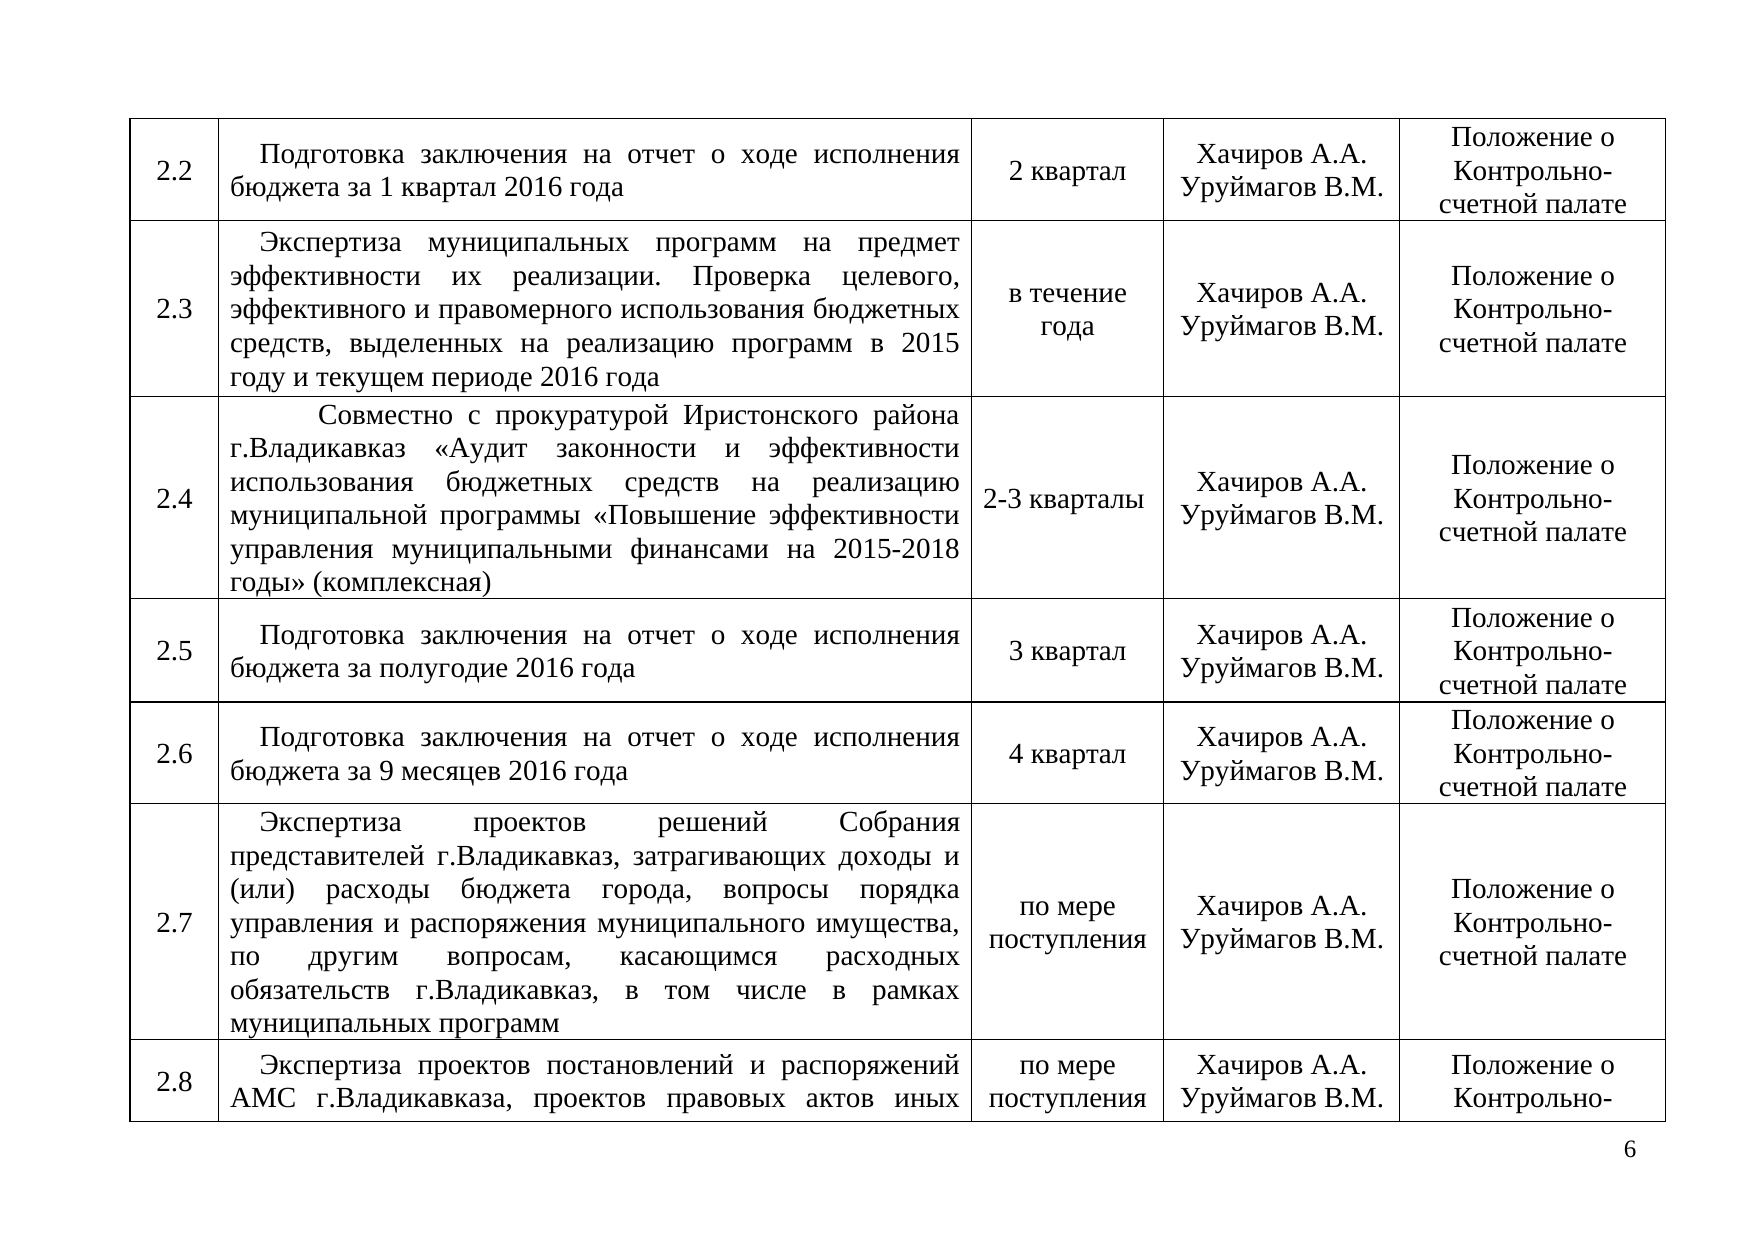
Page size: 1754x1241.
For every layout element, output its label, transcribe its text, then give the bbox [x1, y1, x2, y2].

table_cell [219, 1040, 971, 1121]
table_cell Экспертиза проектов решений Собрания представителей г.Владикавказ, затрагивающих доходы и (или) расходы бюджета города, вопросы порядка управления и распоряжения муниципального имущества, по другим вопросам, касающимся расходных обязательств г.Владикавказ, в том числе в рамках муниципальных программ [219, 804, 971, 1039]
table_cell 2.5 [131, 599, 218, 701]
table_cell Экспертиза муниципальных программ на предмет эффективности их реализации. Проверка целевого, эффективного и правомерного использования бюджетных средств, выделенных на реализацию программ в 2015 году и текущем периоде 2016 года [219, 221, 971, 396]
table_cell 2-3 кварталы [972, 397, 1163, 598]
table_cell Хачиров А.А. Уруймагов В.М. [1164, 703, 1399, 803]
table_cell 3 квартал [972, 599, 1163, 701]
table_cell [1400, 119, 1665, 220]
table_cell 2.6 [131, 703, 218, 803]
table_cell Положение о Контрольно-счетной палате [1400, 397, 1665, 598]
table_cell по мере поступления [972, 804, 1163, 1039]
table_cell Положение о Контрольно-счетной палате [1400, 804, 1665, 1039]
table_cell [1164, 1040, 1399, 1121]
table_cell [1164, 119, 1399, 220]
table_cell Хачиров А.А. Уруймагов В.М. [1164, 397, 1399, 598]
table_cell Подготовка заключения на отчет о ходе исполнения бюджета за 1 квартал 2016 года [219, 119, 971, 220]
table_cell Подготовка заключения на отчет о ходе исполнения бюджета за 9 месяцев 2016 года [219, 703, 971, 803]
table_cell 2.7 [131, 804, 218, 1039]
table_cell в течение года [972, 221, 1163, 396]
table_cell Положение о Контрольно-счетной палате [1400, 703, 1665, 803]
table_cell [1400, 1040, 1665, 1121]
table_cell 2 квартал [972, 119, 1163, 220]
table_cell 4 квартал [972, 703, 1163, 803]
table_cell 2.4 [131, 397, 218, 598]
table_cell Хачиров А.А. Уруймагов В.М. [1164, 804, 1399, 1039]
table_cell Хачиров А.А. Уруймагов В.М. [1164, 221, 1399, 396]
table_cell Положение о Контрольно-счетной палате [1400, 599, 1665, 701]
table_cell по мере поступления [972, 1040, 1163, 1121]
table_cell Совместно с прокуратурой Иристонского района г.Владикавказ «Аудит законности и эффективности использования бюджетных средств на реализацию муниципальной программы «Повышение эффективности управления муниципальными финансами на 2015-2018 годы» (комплексная) [219, 397, 971, 598]
table_cell Подготовка заключения на отчет о ходе исполнения бюджета за полугодие 2016 года [219, 599, 971, 701]
table_cell 2.8 [131, 1040, 218, 1121]
table_cell 2.3 [131, 221, 218, 396]
table_cell Хачиров А.А. Уруймагов В.М. [1164, 599, 1399, 701]
table_cell 2.2 [131, 119, 218, 220]
table_cell Положение о Контрольно-счетной палате [1400, 221, 1665, 396]
